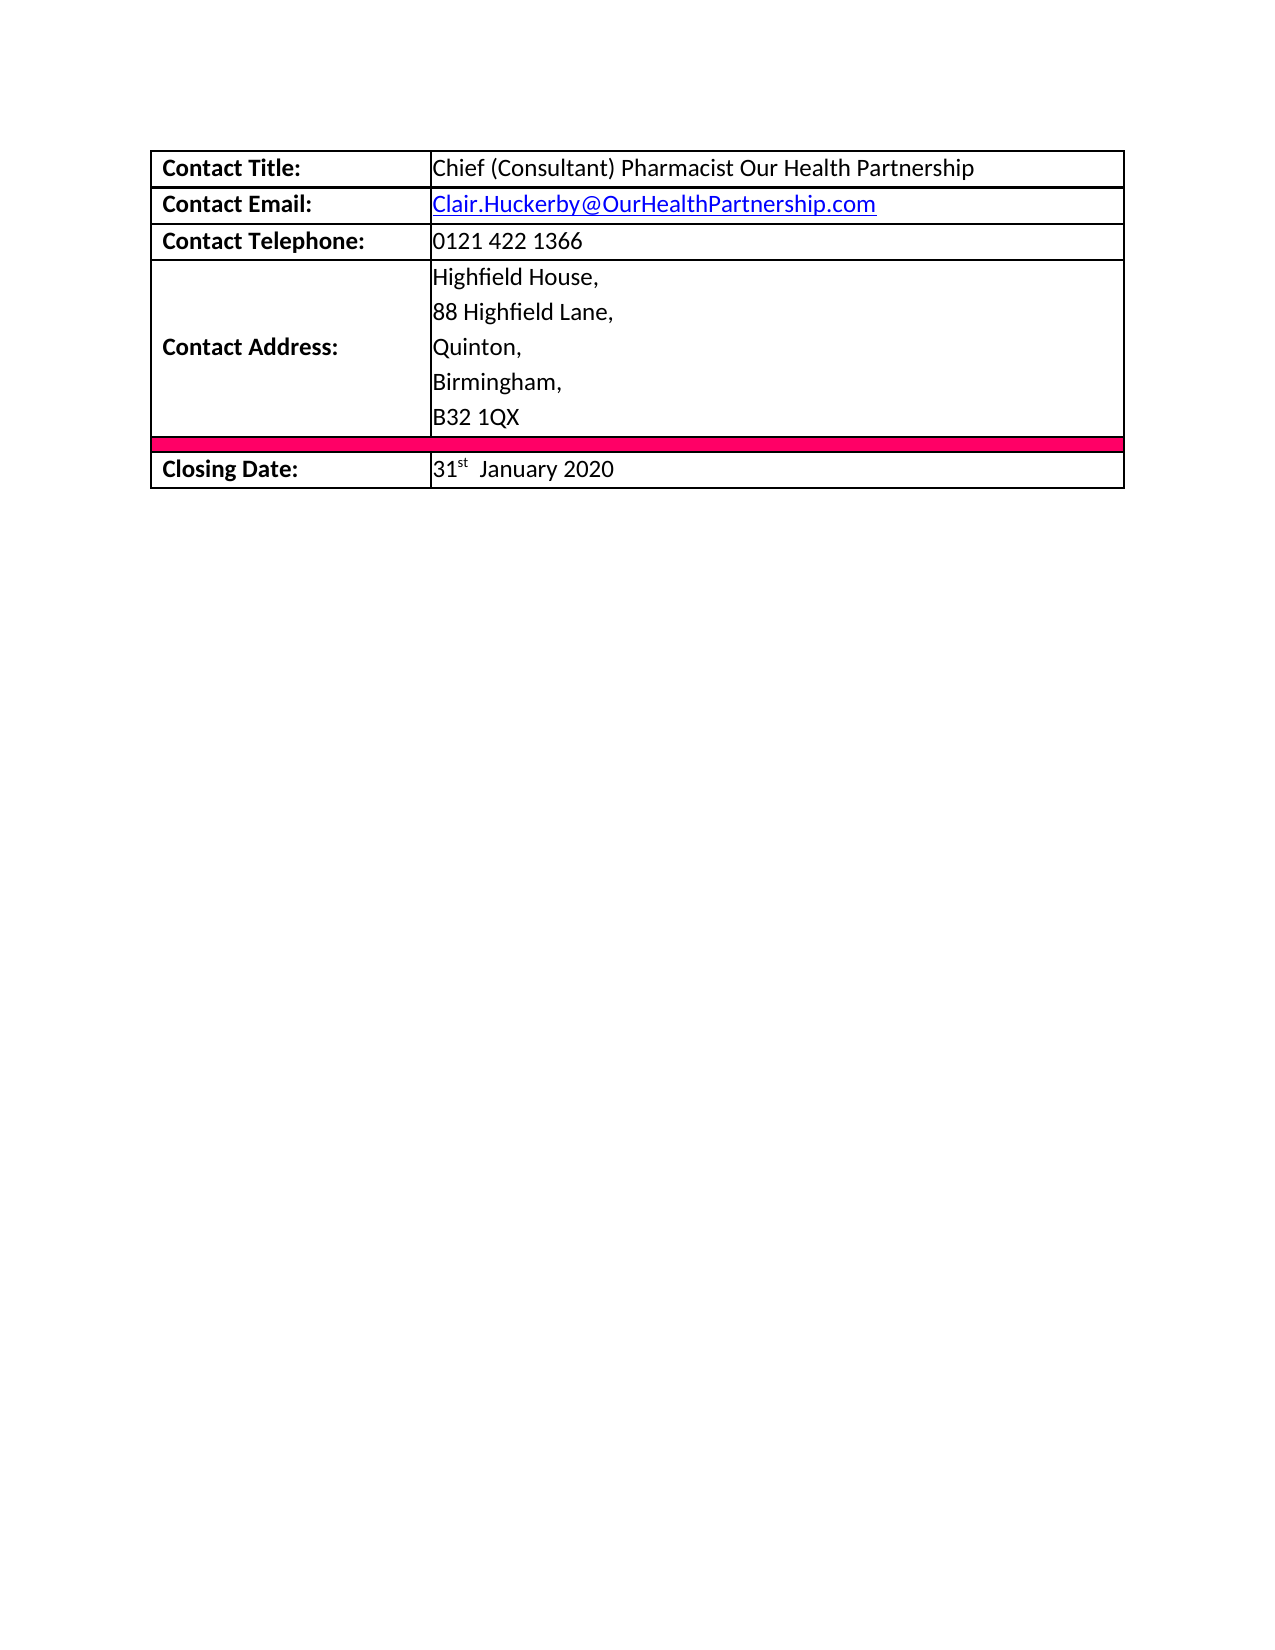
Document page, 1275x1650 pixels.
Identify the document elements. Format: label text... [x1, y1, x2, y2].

table_cell Closing Date: [152, 453, 430, 487]
table_cell Contact Title: [152, 152, 430, 186]
table_cell Clair.Huckerby@OurHealthPartnership.com [432, 189, 1123, 223]
table_cell Contact Address: [152, 261, 430, 436]
table_cell 31st January 2020 [432, 453, 1123, 487]
table_cell Highfield House, 88 Highfield Lane, Quinton, Birmingham, B32 1QX [432, 261, 1123, 436]
table_cell [152, 438, 1123, 451]
table_cell Contact Telephone: [152, 225, 430, 259]
table_cell Contact Email: [152, 189, 430, 223]
table_cell 0121 422 1366 [432, 225, 1123, 259]
table_cell Chief (Consultant) Pharmacist Our Health Partnership [432, 152, 1123, 186]
